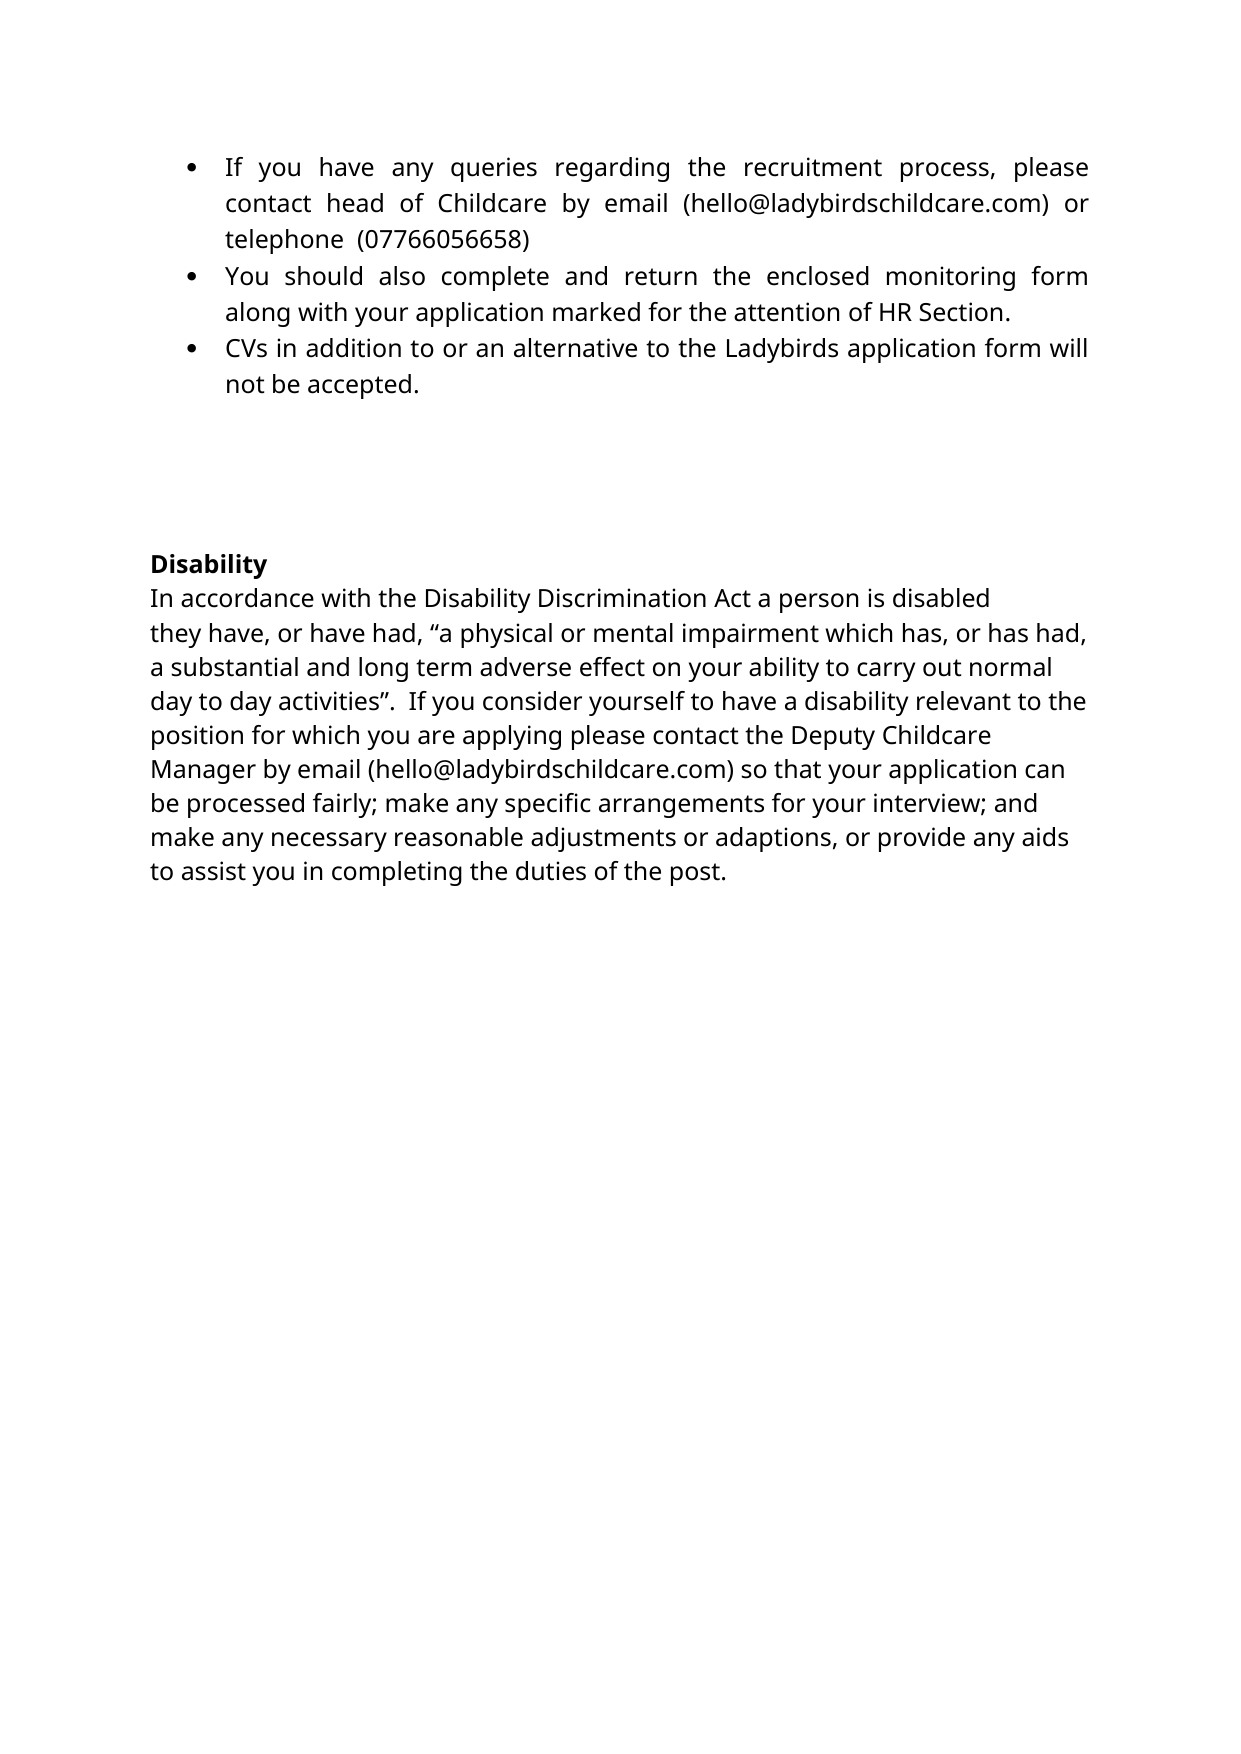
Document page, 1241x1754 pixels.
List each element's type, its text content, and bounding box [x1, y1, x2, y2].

list If you have any queries regarding the recruitment process, please contact head of Childcare by email (hello@ladybirdschildcare.com) or telephone (07766056658) [187, 150, 1090, 256]
text Disability [150, 547, 1090, 581]
text they have, or have had, “a physical or mental impairment which has, or has had, a substantial and long term adverse effect on your ability to carry out normal day to day activities”. If you consider yourself to have a disability relevant to the position for which you are applying please contact the Deputy Childcare Manager by email (hello@ladybirdschildcare.com) so that your application can be processed fairly; make any specific arrangements for your interview; and make any necessary reasonable adjustments or adaptions, or provide any aids to assist you in completing the duties of the post. [150, 615, 1090, 888]
list CVs in addition to or an alternative to the Ladybirds application form will not be accepted. [187, 330, 1090, 400]
list You should also complete and return the enclosed monitoring form along with your application marked for the attention of HR Section. [187, 258, 1090, 328]
text In accordance with the Disability Discrimination Act a person is disabled [150, 581, 1090, 615]
